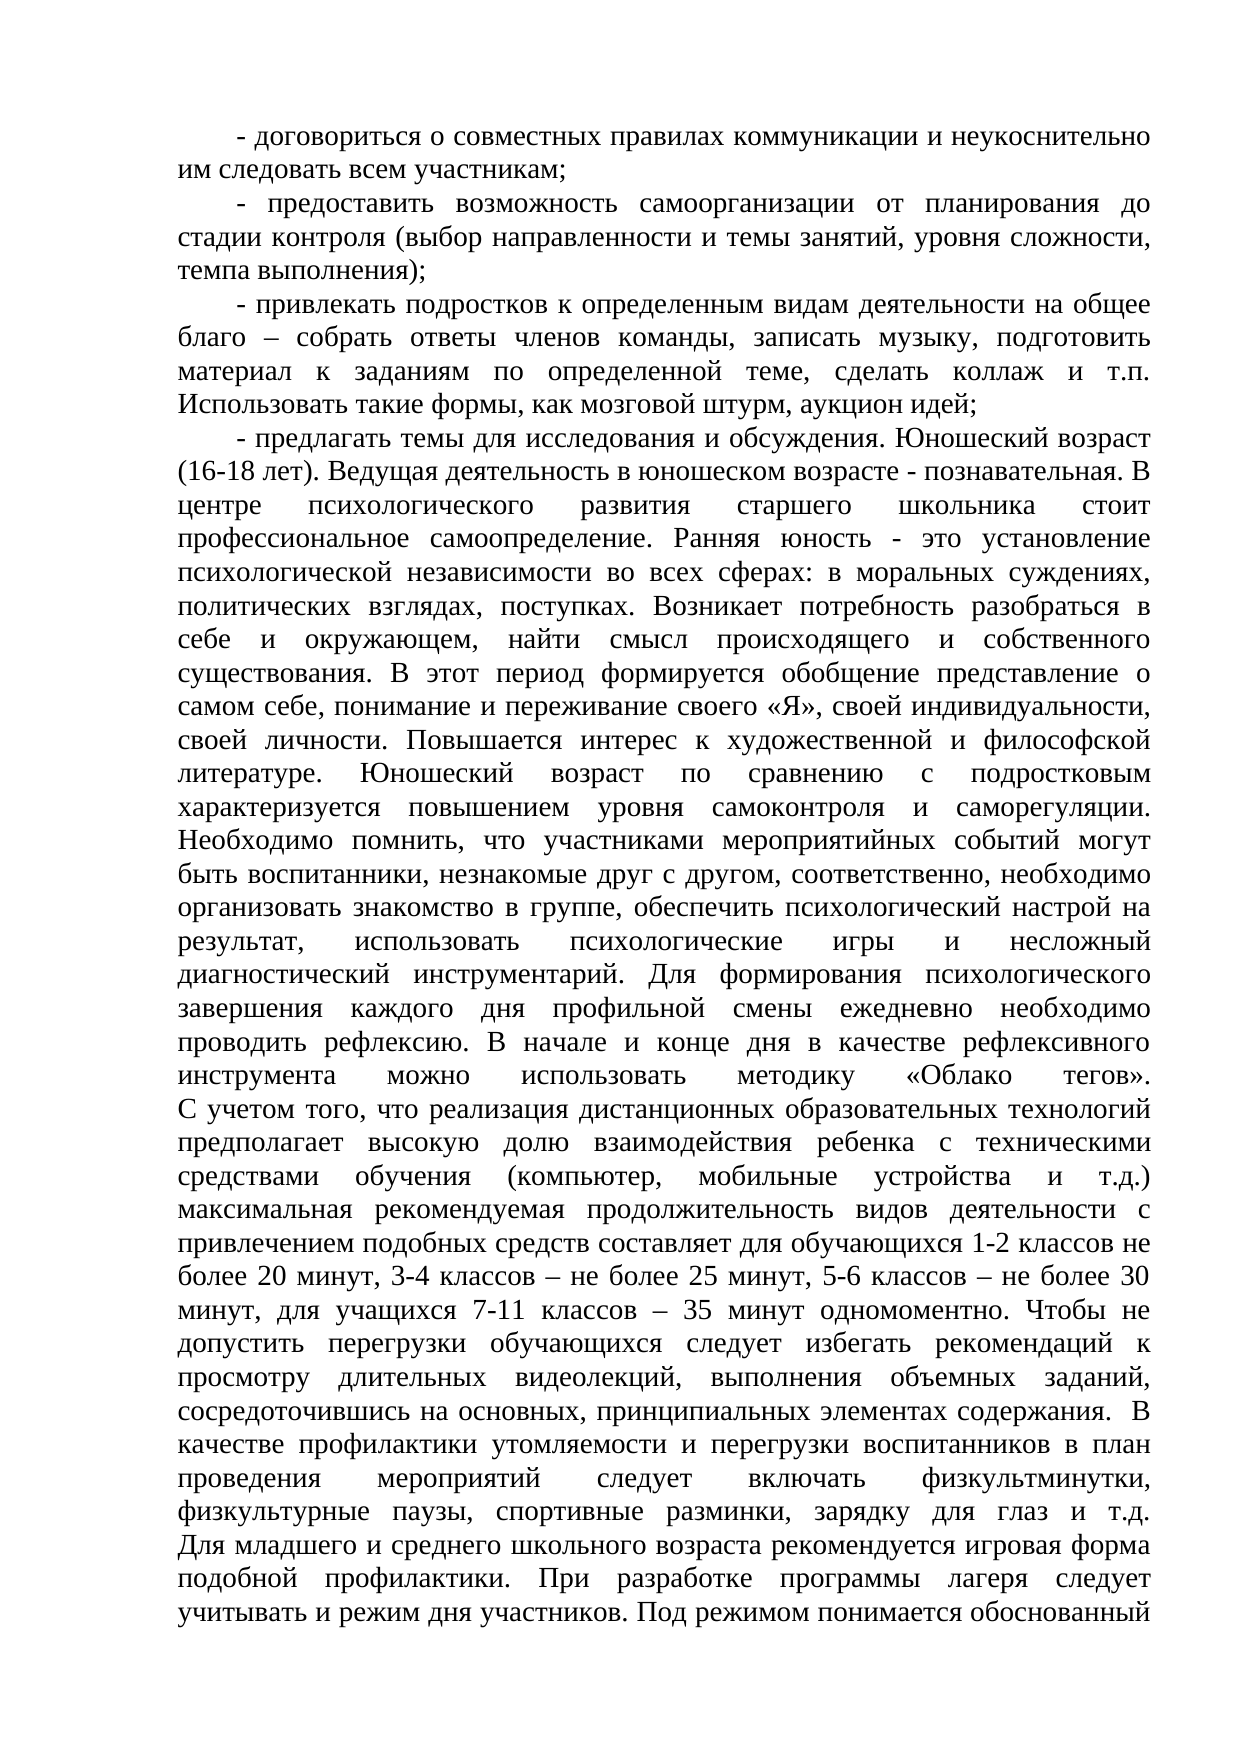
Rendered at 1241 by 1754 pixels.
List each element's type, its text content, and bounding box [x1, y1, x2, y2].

text - предоставить возможность самоорганизации от планирования до стадии контроля (выбор направленности и темы занятий, уровня сложности, темпа выполнения); [177, 185, 1152, 286]
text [177, 420, 1152, 1627]
text - привлекать подростков к определенным видам деятельности на общее благо – собрать ответы членов команды, записать музыку, подготовить материал к заданиям по определенной теме, сделать коллаж и т.п. Использовать такие формы, как мозговой штурм, аукцион идей; [177, 286, 1152, 420]
text - договориться о совместных правилах коммуникации и неукоснительно им следовать всем участникам; [177, 118, 1152, 185]
